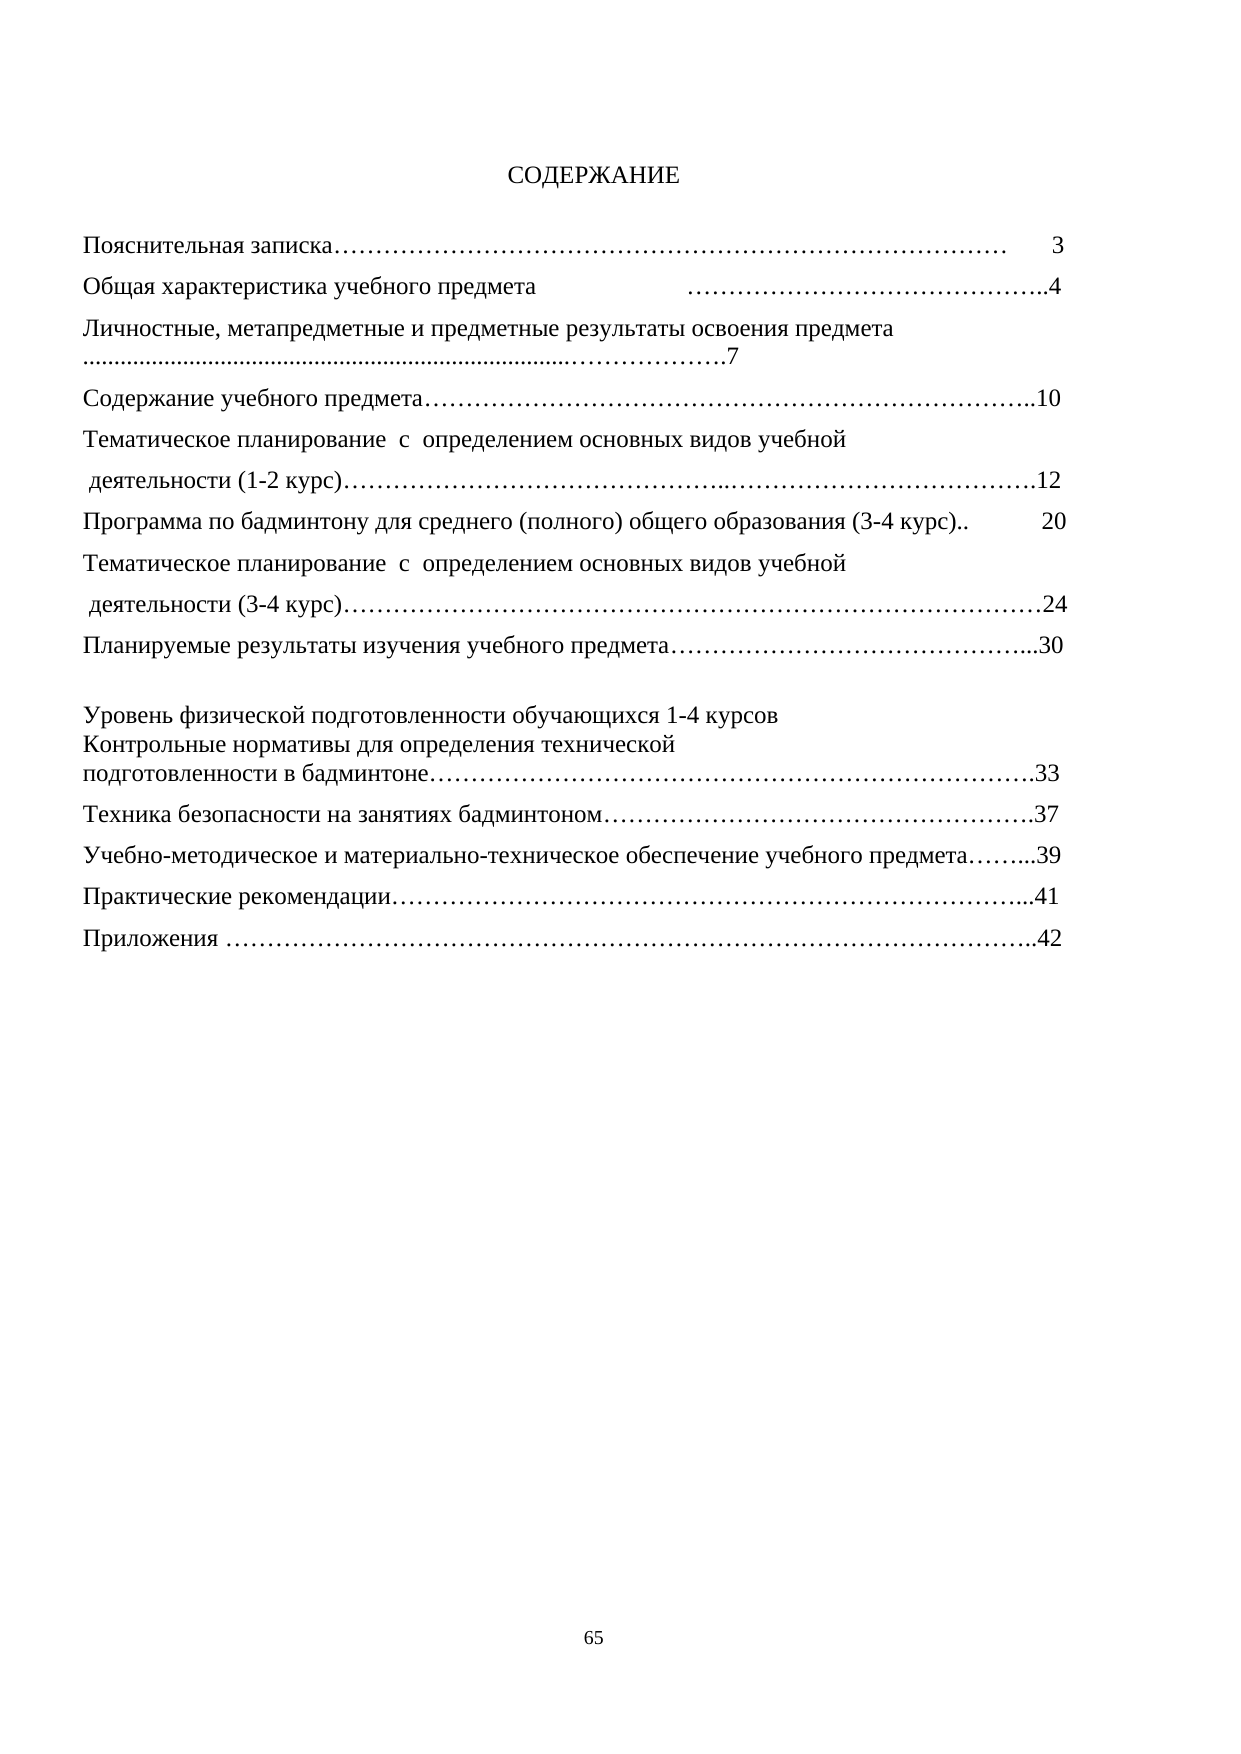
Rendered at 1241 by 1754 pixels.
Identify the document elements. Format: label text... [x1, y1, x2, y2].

text деятельности (1-2 курс) ………………………………………..……………………………….12 [83, 465, 1069, 494]
text Тематическое планирование с определением основных видов учебной [83, 424, 1069, 453]
text Содержание [83, 160, 1104, 189]
text Техника безопасности на занятиях бадминтоном …………………………………………….37 [83, 799, 1069, 828]
text Содержание учебного предмета ………………………………………………………………..10 [83, 383, 1069, 411]
text Контрольные нормативы для определения технической [83, 729, 1104, 758]
text Учебно-методическое и материально-техническое обеспечение учебного предмета……...39 [83, 840, 1069, 869]
text Программа по бадминтону для среднего (полного) общего образования (3-4 курс).. 20 [83, 506, 1069, 535]
text Приложения ……………………………………………………………………………………..42 [83, 923, 1069, 951]
text Личностные, метапредметные и предметные результаты освоения предмета ……………….7 [83, 313, 1069, 370]
text Планируемые результаты изучения учебного предмета ……………………………………...30 [83, 630, 1069, 659]
text Уровень физической подготовленности обучающихся 1-4 курсов [83, 700, 1104, 729]
text подготовленности в бадминтоне……………………………………………………………….33 [83, 758, 1104, 786]
text Тематическое планирование с определением основных видов учебной [83, 548, 1069, 576]
text Общая характеристика учебного предмета ……………………………………..4 [83, 271, 1069, 300]
text Практические рекомендации…………………………………………………………………...41 [83, 881, 1069, 910]
text Пояснительная записка ……………………………………………………………………… 3 [83, 230, 1069, 259]
text деятельности (3-4 курс) …………………………………………………………………………24 [83, 589, 1069, 618]
